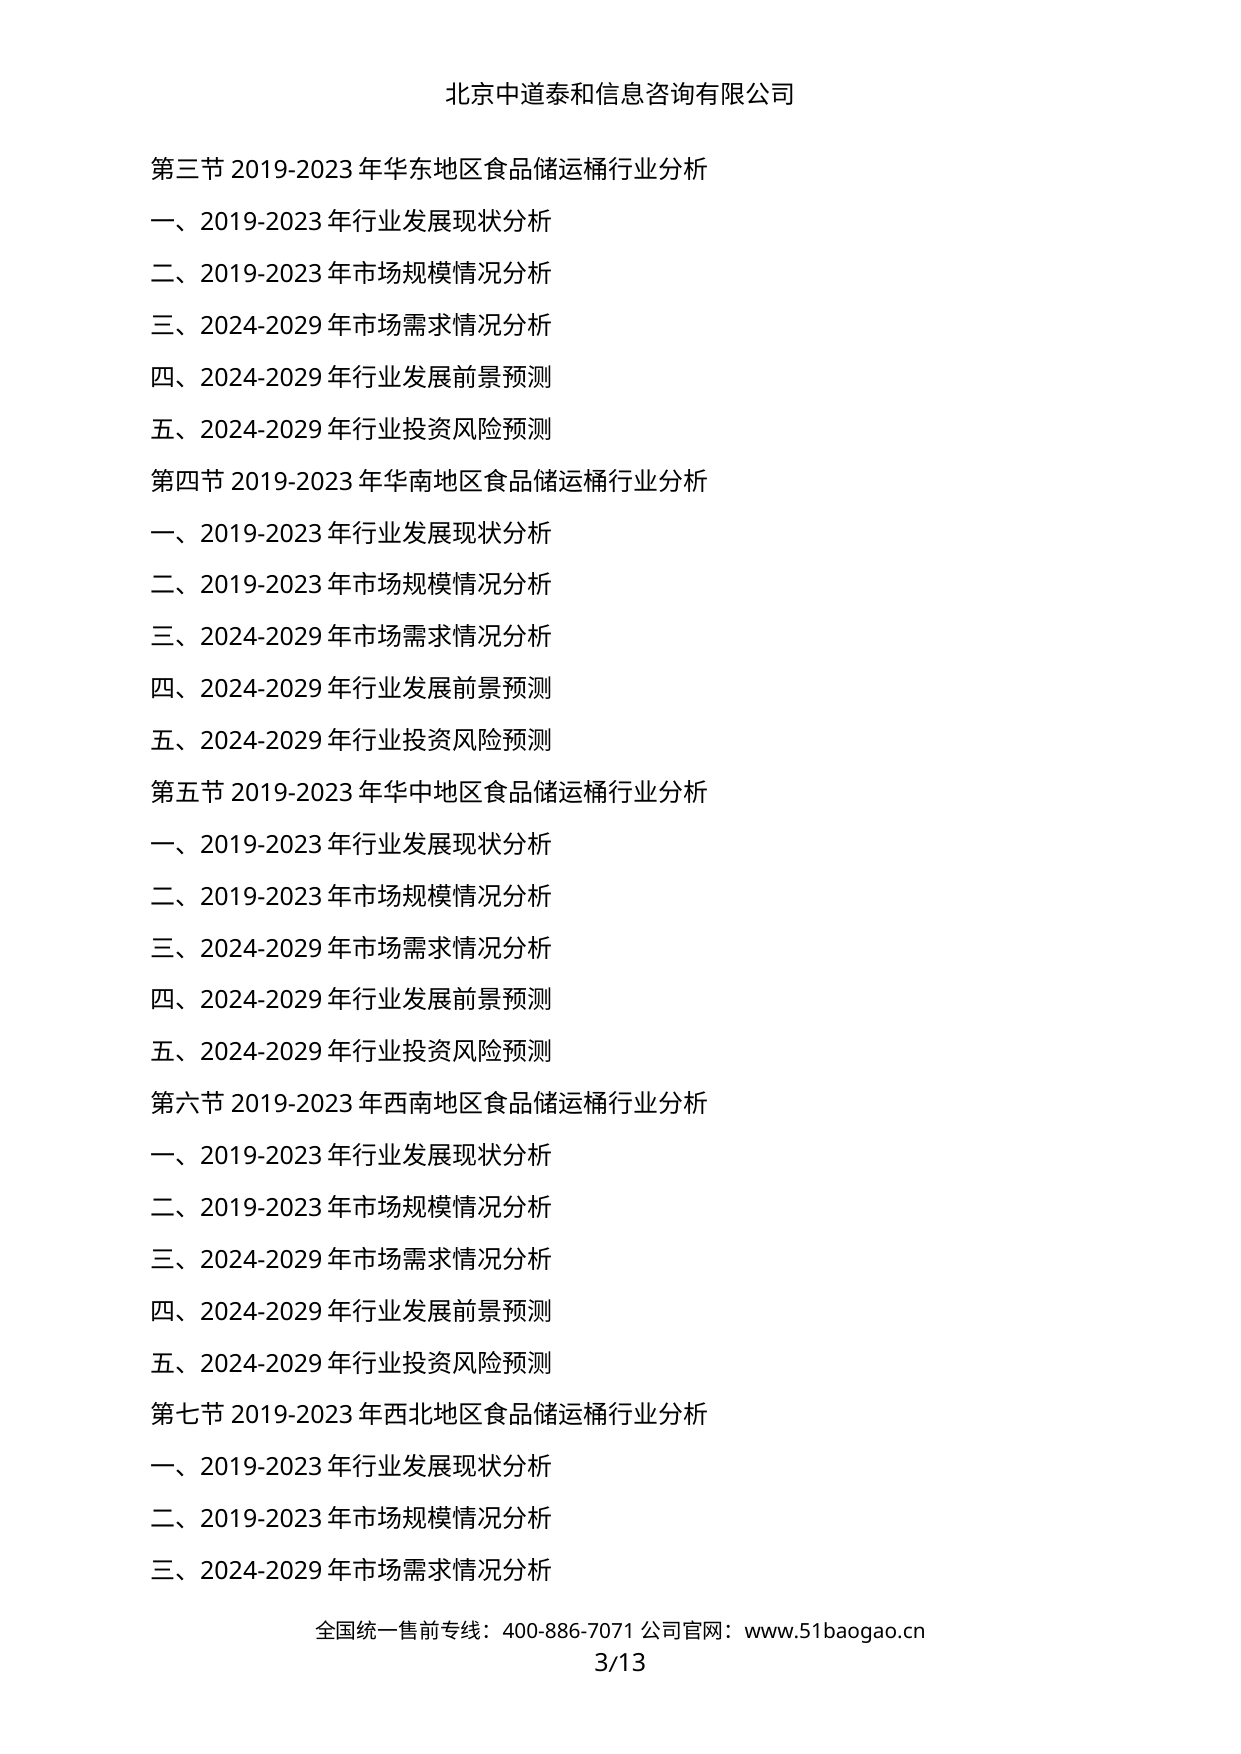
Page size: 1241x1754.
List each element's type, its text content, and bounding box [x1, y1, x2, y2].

text 四、2024-2029年行业发展前景预测 [150, 1291, 1090, 1327]
text 一、2019-2023年行业发展现状分析 [150, 513, 1090, 549]
text 四、2024-2029年行业发展前景预测 [150, 980, 1090, 1016]
text 五、2024-2029年行业投资风险预测 [150, 721, 1090, 757]
text 一、2019-2023年行业发展现状分析 [150, 1447, 1090, 1483]
text 一、2019-2023年行业发展现状分析 [150, 1136, 1090, 1172]
text 二、2019-2023年市场规模情况分析 [150, 1187, 1090, 1224]
text 一、2019-2023年行业发展现状分析 [150, 824, 1090, 861]
text 三、2024-2029年市场需求情况分析 [150, 928, 1090, 964]
text 二、2019-2023年市场规模情况分析 [150, 876, 1090, 912]
text 第七节 2019-2023年西北地区食品储运桶行业分析 [150, 1395, 1090, 1431]
text 三、2024-2029年市场需求情况分析 [150, 617, 1090, 653]
text 三、2024-2029年市场需求情况分析 [150, 1551, 1090, 1587]
text 四、2024-2029年行业发展前景预测 [150, 669, 1090, 705]
text 五、2024-2029年行业投资风险预测 [150, 409, 1090, 446]
text 三、2024-2029年市场需求情况分析 [150, 306, 1090, 342]
text 五、2024-2029年行业投资风险预测 [150, 1343, 1090, 1379]
text 五、2024-2029年行业投资风险预测 [150, 1032, 1090, 1068]
text 一、2019-2023年行业发展现状分析 [150, 202, 1090, 238]
text 四、2024-2029年行业发展前景预测 [150, 357, 1090, 394]
text 二、2019-2023年市场规模情况分析 [150, 1499, 1090, 1535]
text 第三节 2019-2023年华东地区食品储运桶行业分析 [150, 150, 1090, 186]
text 二、2019-2023年市场规模情况分析 [150, 254, 1090, 290]
text 二、2019-2023年市场规模情况分析 [150, 565, 1090, 601]
text 三、2024-2029年市场需求情况分析 [150, 1239, 1090, 1276]
text 第四节 2019-2023年华南地区食品储运桶行业分析 [150, 461, 1090, 497]
text 第五节 2019-2023年华中地区食品储运桶行业分析 [150, 772, 1090, 809]
text 第六节 2019-2023年西南地区食品储运桶行业分析 [150, 1084, 1090, 1120]
